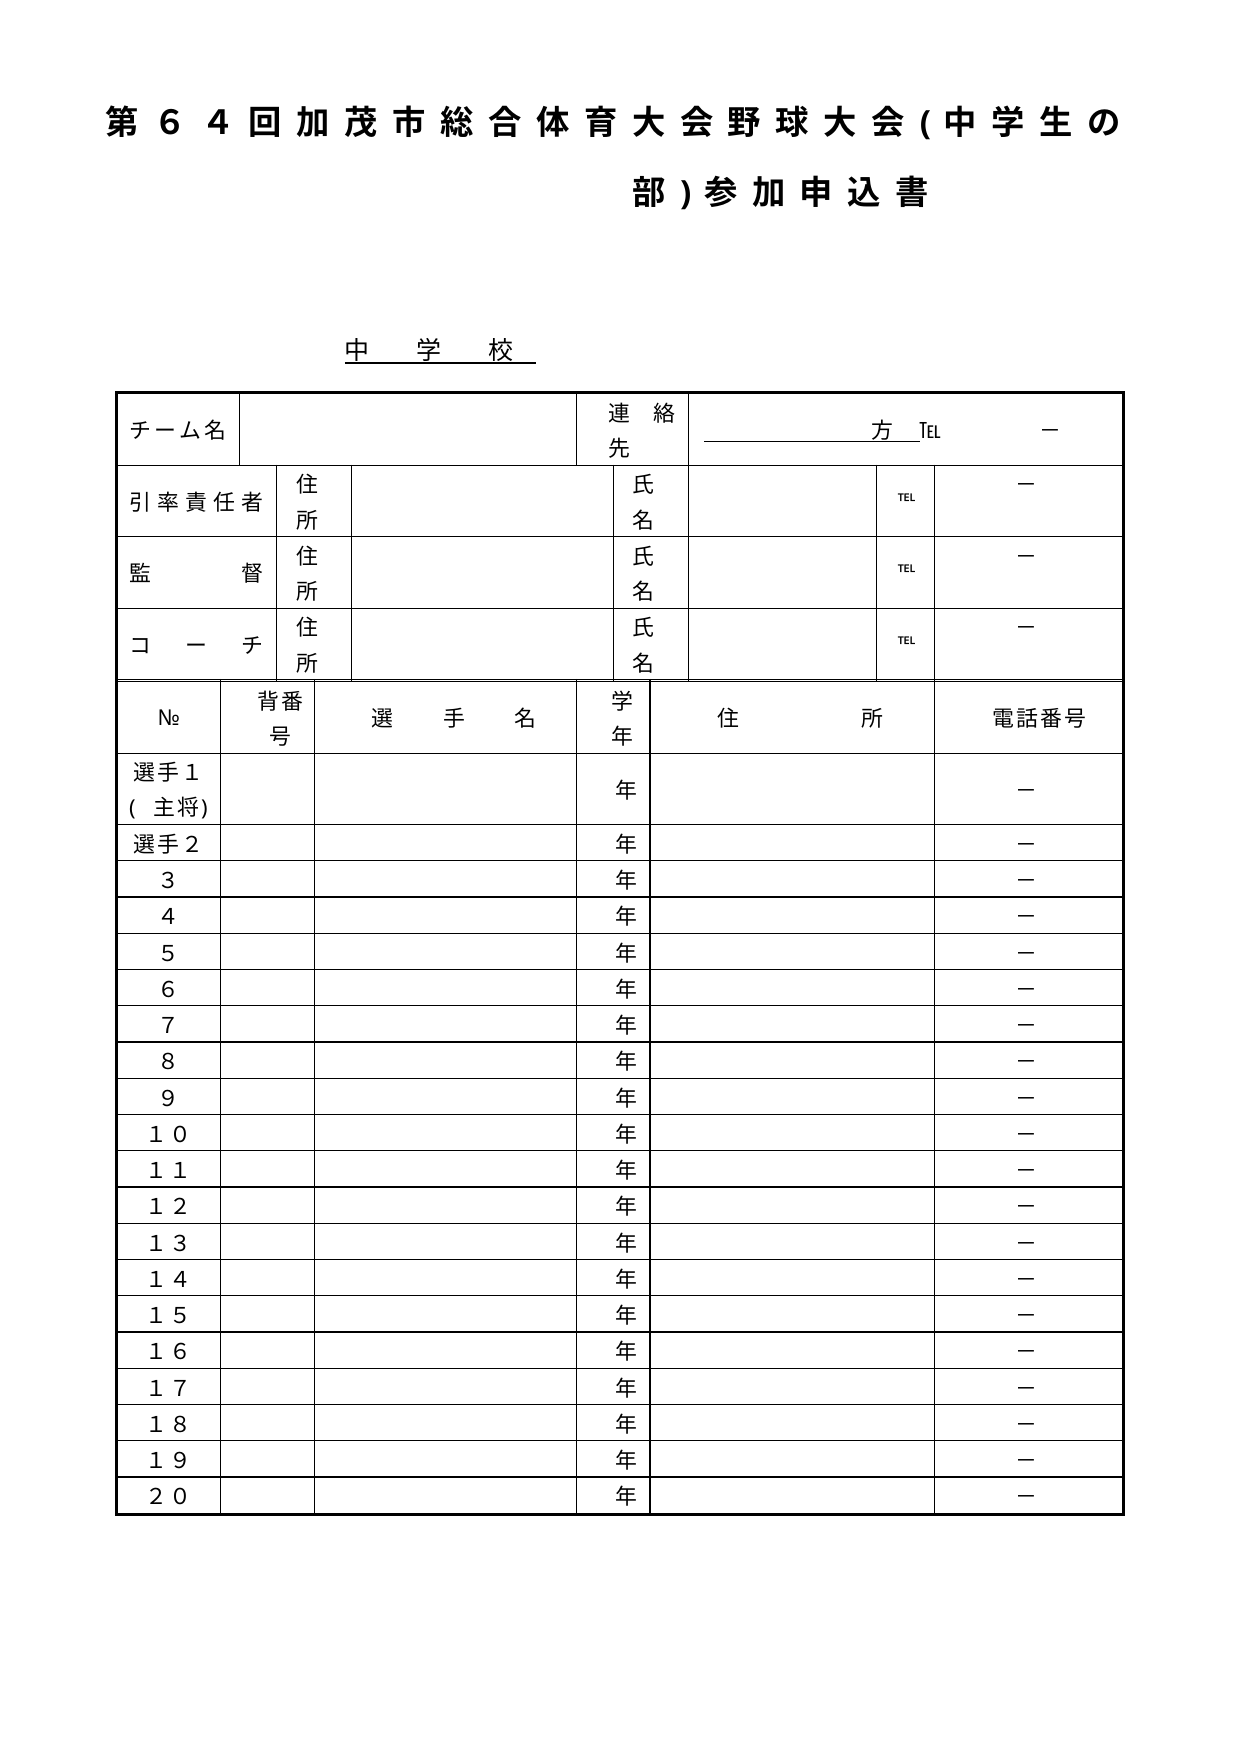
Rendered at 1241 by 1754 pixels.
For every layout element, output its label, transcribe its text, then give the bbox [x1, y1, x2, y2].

table_cell [651, 934, 934, 969]
table_cell [352, 466, 613, 536]
table_cell [221, 1478, 314, 1513]
table_cell － [935, 1478, 1122, 1513]
table_cell № [118, 682, 220, 752]
table_cell [651, 1441, 934, 1476]
table_cell 氏名 [614, 609, 688, 679]
table_cell － [935, 1043, 1122, 1078]
table_cell － [935, 1296, 1122, 1331]
table_cell [221, 1296, 314, 1331]
table_cell [315, 898, 576, 933]
table_cell [651, 1333, 934, 1368]
table_cell [315, 934, 576, 969]
table_cell コーチ [118, 609, 276, 679]
table_cell ３ [118, 861, 220, 896]
table_cell 選手１ (主将) [118, 754, 220, 824]
table_cell １１ [118, 1151, 220, 1186]
table_cell 年 [577, 1006, 649, 1041]
table_cell [221, 861, 314, 896]
table_cell [651, 1043, 934, 1078]
table_cell [221, 1188, 314, 1223]
table_cell [221, 1151, 314, 1186]
text 第６４回加茂市総合体育大会野球大会(中学生の部)参加申込書 [81, 85, 1159, 226]
table_cell ２０ [118, 1478, 220, 1513]
table_cell 住所 [277, 466, 351, 536]
table_cell 年 [577, 1369, 649, 1404]
table_cell － [935, 609, 1122, 679]
table_cell 年 [577, 898, 649, 933]
table_cell [689, 537, 876, 607]
table_cell ５ [118, 934, 220, 969]
table_cell ９ [118, 1079, 220, 1114]
table_header [240, 394, 576, 464]
table_cell [221, 1224, 314, 1259]
table_cell ℡ [877, 609, 934, 679]
table_cell １４ [118, 1260, 220, 1295]
table_cell － [935, 1333, 1122, 1368]
table_cell 選手２ [118, 825, 220, 860]
table_cell ７ [118, 1006, 220, 1041]
table_cell 監督 [118, 537, 276, 607]
table_cell － [935, 1151, 1122, 1186]
table_cell [651, 1405, 934, 1440]
table_cell [352, 609, 613, 679]
table_cell [689, 609, 876, 679]
table_cell １５ [118, 1296, 220, 1331]
table_cell 年 [577, 1478, 649, 1513]
table_cell 年 [577, 934, 649, 969]
table_cell 年 [577, 970, 649, 1005]
table_cell [315, 754, 576, 824]
table_cell [221, 754, 314, 824]
table_cell [221, 934, 314, 969]
table_cell 年 [577, 1043, 649, 1078]
table_cell [315, 1405, 576, 1440]
table_cell [651, 1369, 934, 1404]
table_cell － [935, 934, 1122, 969]
table_cell [315, 1115, 576, 1150]
table_cell [221, 1441, 314, 1476]
table_cell 住所 [277, 609, 351, 679]
table_cell 年 [577, 754, 649, 824]
table_cell [315, 970, 576, 1005]
text 中 学 校 [81, 278, 1159, 384]
table_cell 年 [577, 1405, 649, 1440]
table_cell 年 [577, 1260, 649, 1295]
table_cell － [935, 1441, 1122, 1476]
table_cell [352, 537, 613, 607]
table_cell [221, 1006, 314, 1041]
table_cell 年 [577, 825, 649, 860]
table_cell [689, 466, 876, 536]
table_cell [221, 1115, 314, 1150]
table_cell １７ [118, 1369, 220, 1404]
table_cell [315, 825, 576, 860]
table_cell 背番号 [221, 682, 314, 752]
table_cell 年 [577, 861, 649, 896]
table_cell [651, 825, 934, 860]
table_cell １６ [118, 1333, 220, 1368]
table_cell － [935, 970, 1122, 1005]
table_cell 年 [577, 1151, 649, 1186]
table_cell [651, 970, 934, 1005]
table_cell － [935, 754, 1122, 824]
table_cell [651, 754, 934, 824]
table_cell 年 [577, 1079, 649, 1114]
table_cell 引率責任者 [118, 466, 276, 536]
table_cell [221, 898, 314, 933]
table_cell [315, 1079, 576, 1114]
table_cell 電話番号 [935, 682, 1122, 752]
table_cell [315, 1006, 576, 1041]
table_cell [315, 1441, 576, 1476]
table_cell － [935, 1260, 1122, 1295]
table_cell [221, 1043, 314, 1078]
table_cell － [935, 537, 1122, 607]
table_cell － [935, 861, 1122, 896]
table_cell [315, 861, 576, 896]
table_cell 年 [577, 1224, 649, 1259]
table_cell [315, 1333, 576, 1368]
table_cell [315, 1224, 576, 1259]
table_cell [221, 1079, 314, 1114]
table_cell [221, 825, 314, 860]
table_cell － [935, 1188, 1122, 1223]
table_cell [221, 970, 314, 1005]
table_header チーム名 [118, 394, 239, 464]
table_cell [651, 1079, 934, 1114]
table_cell 年 [577, 1115, 649, 1150]
table_cell ６ [118, 970, 220, 1005]
table_cell 年 [577, 1296, 649, 1331]
table_cell [315, 1043, 576, 1078]
table_cell 年 [577, 1188, 649, 1223]
table_cell [651, 1151, 934, 1186]
table_cell [315, 1369, 576, 1404]
table_cell [651, 1115, 934, 1150]
table_cell [315, 1188, 576, 1223]
table_cell 氏名 [614, 537, 688, 607]
table_cell ℡ [877, 466, 934, 536]
table_cell [651, 1006, 934, 1041]
table_cell [651, 898, 934, 933]
table_cell [315, 1151, 576, 1186]
table_cell － [935, 1115, 1122, 1150]
table_cell － [935, 1224, 1122, 1259]
table_cell [651, 1478, 934, 1513]
table_cell [221, 1369, 314, 1404]
table_cell １３ [118, 1224, 220, 1259]
table_cell ℡ [877, 537, 934, 607]
table_cell [315, 1478, 576, 1513]
table_cell 住 所 [651, 682, 934, 752]
table_cell [651, 1188, 934, 1223]
table_cell ８ [118, 1043, 220, 1078]
table_cell 年 [577, 1441, 649, 1476]
table_cell [651, 861, 934, 896]
table_cell － [935, 1405, 1122, 1440]
table_cell 年 [577, 1333, 649, 1368]
table_cell ４ [118, 898, 220, 933]
table_cell １８ [118, 1405, 220, 1440]
table_cell 選 手 名 [315, 682, 576, 752]
table_cell － [935, 825, 1122, 860]
table_cell 学年 [577, 682, 649, 752]
table_cell － [935, 1369, 1122, 1404]
table_cell － [935, 898, 1122, 933]
table_cell １０ [118, 1115, 220, 1150]
table_cell [221, 1333, 314, 1368]
table_cell １２ [118, 1188, 220, 1223]
table_cell [651, 1260, 934, 1295]
table_cell １９ [118, 1441, 220, 1476]
table_cell 住所 [277, 537, 351, 607]
table_cell [221, 1260, 314, 1295]
table_cell [651, 1224, 934, 1259]
table_cell － [935, 466, 1122, 536]
table_cell 氏名 [614, 466, 688, 536]
table_cell － [935, 1079, 1122, 1114]
table_header 方 ℡ － [689, 394, 1122, 464]
table_cell － [935, 1006, 1122, 1041]
table_cell [315, 1296, 576, 1331]
table_header 連絡先 [577, 394, 688, 464]
table_cell [315, 1260, 576, 1295]
table_cell [221, 1405, 314, 1440]
table_cell [651, 1296, 934, 1331]
